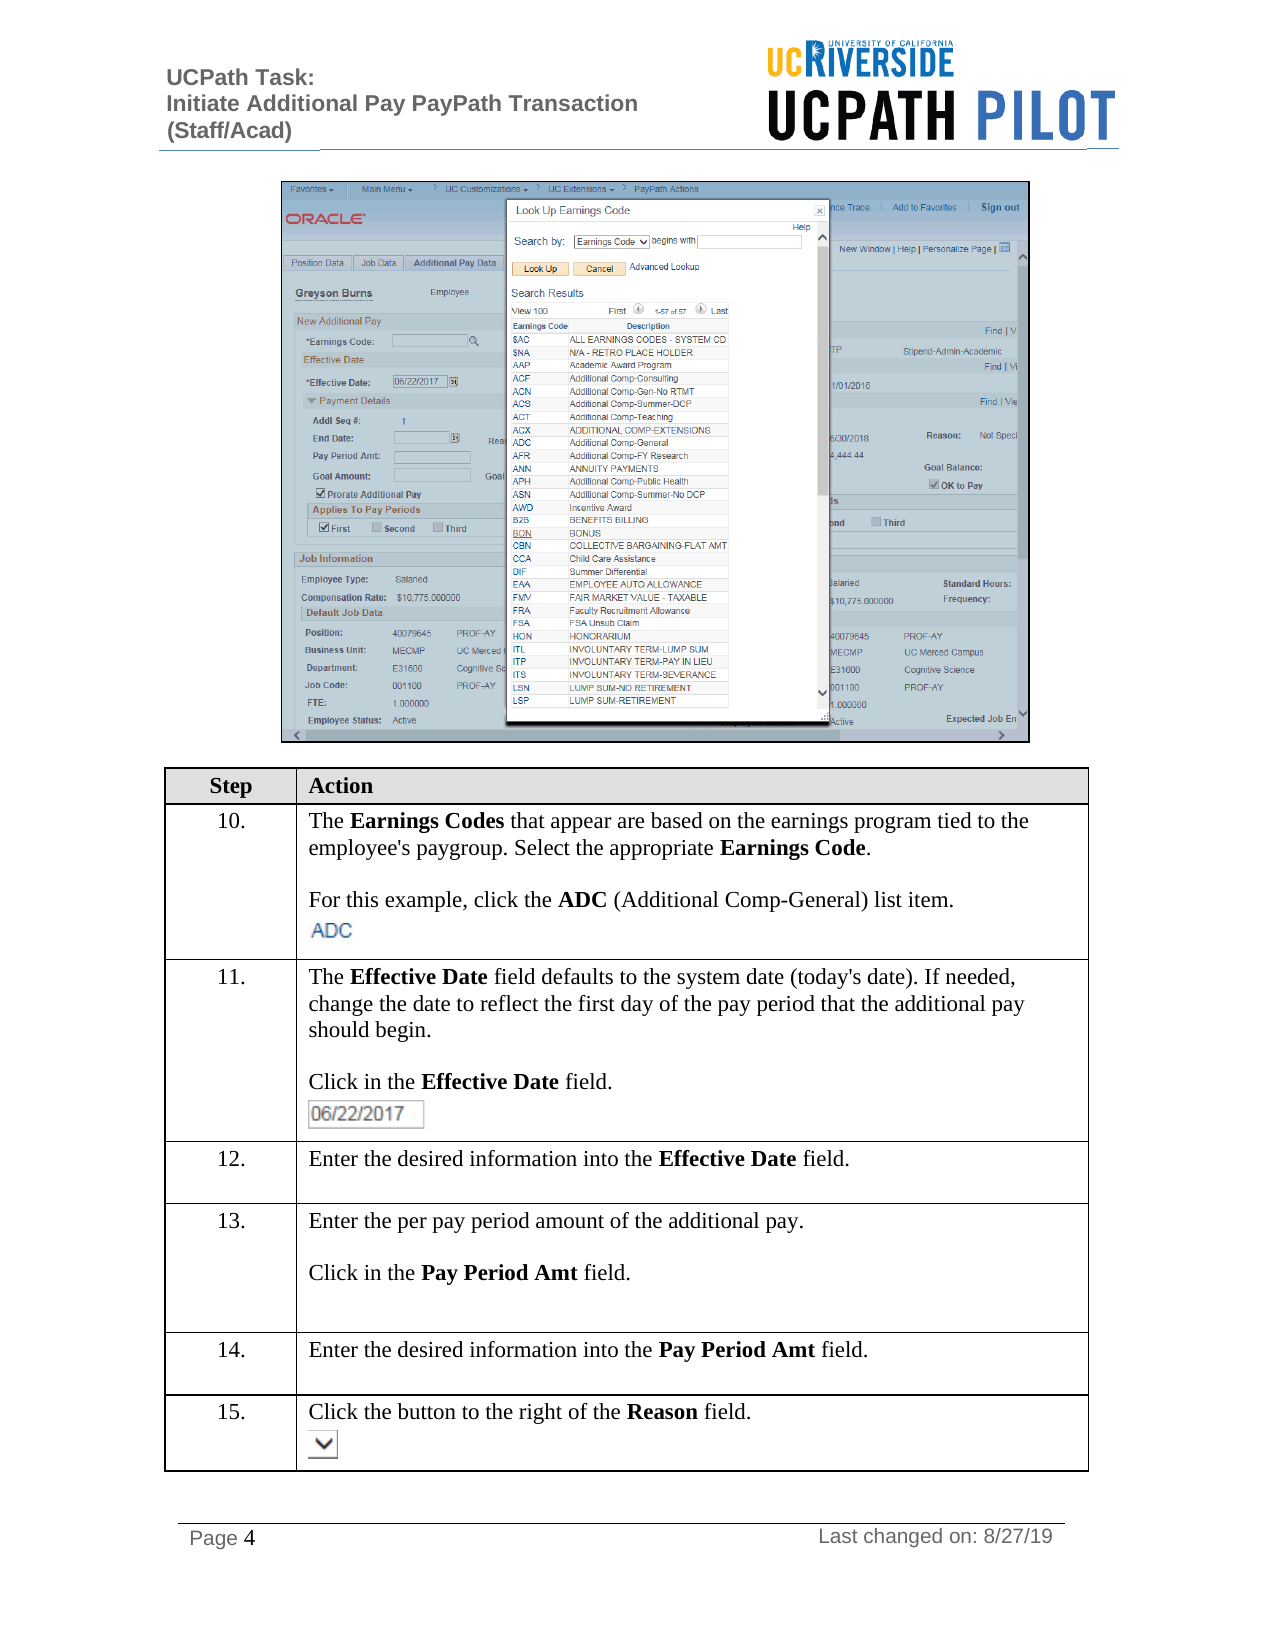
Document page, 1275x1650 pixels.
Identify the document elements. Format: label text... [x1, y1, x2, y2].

table_cell 12. [166, 1142, 296, 1203]
table_header Action [297, 769, 1088, 803]
table_cell Enter the desired information into the Effective Date field. [297, 1142, 1088, 1203]
table_cell The Earnings Codes that appear are based on the earnings program tied to the employee's paygroup. Select the appropriate Earnings Code. For this example, click the ADC (Additional Comp-General) list item. [297, 805, 1088, 958]
picture [282, 182, 1028, 741]
picture [308, 1100, 425, 1129]
table_cell 13. [166, 1204, 296, 1332]
table_cell Click the button to the right of the Reason field. [297, 1396, 1088, 1470]
table_cell The Effective Date field defaults to the system date (today's date). If needed, change the date to reflect the first day of the pay period that the additional pay should begin. Click in the Effective Date field. [297, 960, 1088, 1141]
table_cell 10. [166, 805, 296, 958]
picture [758, 30, 1123, 148]
table_cell 15. [166, 1396, 296, 1470]
table_cell Enter the desired information into the Pay Period Amt field. [297, 1333, 1088, 1394]
table_cell Enter the per pay period amount of the additional pay. Click in the Pay Period Amt field. [297, 1204, 1088, 1332]
table_header Step [166, 769, 296, 803]
table_cell 14. [166, 1333, 296, 1394]
table_cell 11. [166, 960, 296, 1141]
picture [309, 923, 353, 943]
picture [308, 1430, 338, 1459]
